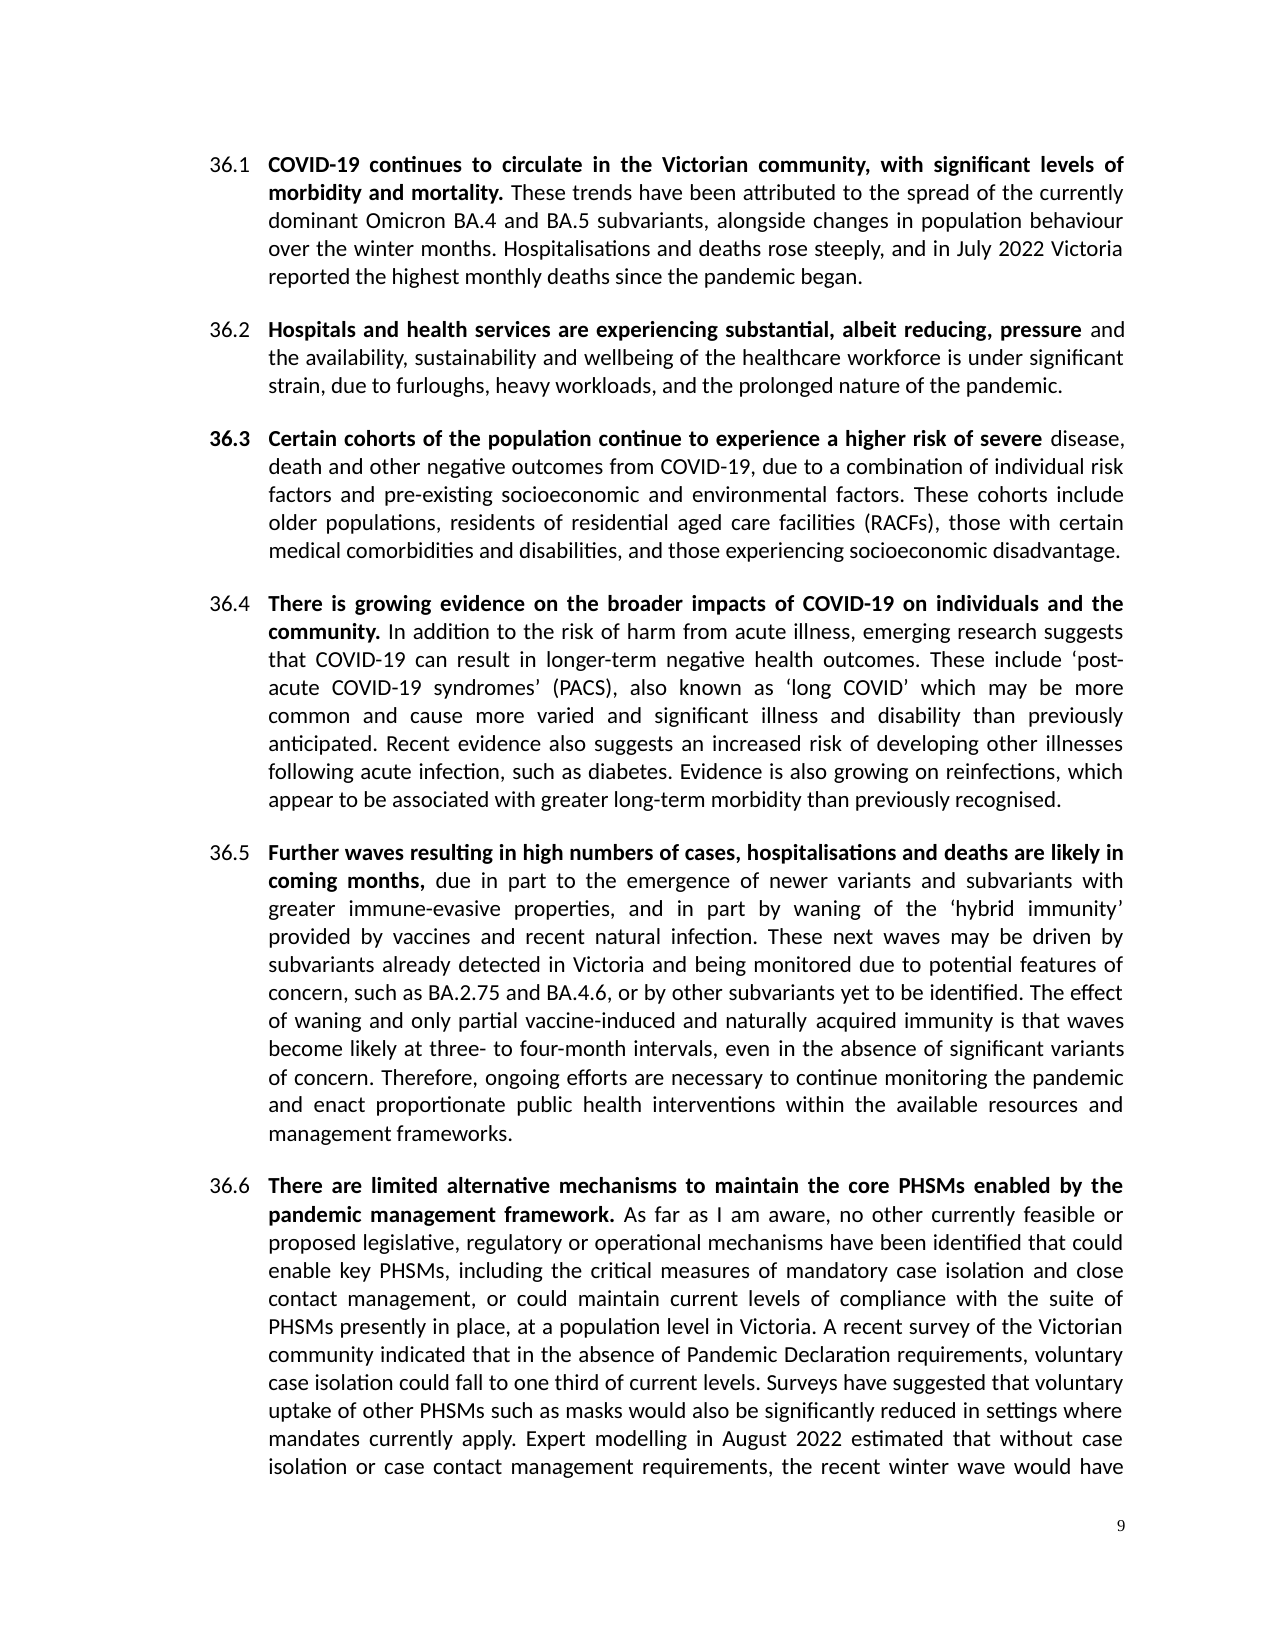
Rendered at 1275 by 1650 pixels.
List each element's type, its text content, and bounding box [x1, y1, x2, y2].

list Hospitals and health services are experiencing substantial, albeit reducing, pressure and the availability, sustainability and wellbeing of the healthcare workforce is under significant strain, due to furloughs, heavy workloads, and the prolonged nature of the pandemic. [209, 315, 1125, 399]
list Certain cohorts of the population continue to experience a higher risk of severe disease, death and other negative outcomes from COVID-19, due to a combination of individual risk factors and pre-existing socioeconomic and environmental factors. These cohorts include older populations, residents of residential aged care facilities (RACFs), those with certain medical comorbidities and disabilities, and those experiencing socioeconomic disadvantage. [209, 424, 1125, 564]
list Further waves resulting in high numbers of cases, hospitalisations and deaths are likely in coming months, due in part to the emergence of newer variants and subvariants with greater immune-evasive properties, and in part by waning of the ‘hybrid immunity’ provided by vaccines and recent natural infection. These next waves may be driven by subvariants already detected in Victoria and being monitored due to potential features of concern, such as BA.2.75 and BA.4.6, or by other subvariants yet to be identified. The effect of waning and only partial vaccine-induced and naturally acquired immunity is that waves become likely at three- to four-month intervals, even in the absence of significant variants of concern. Therefore, ongoing efforts are necessary to continue monitoring the pandemic and enact proportionate public health interventions within the available resources and management frameworks. [209, 838, 1125, 1147]
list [209, 1172, 1125, 1480]
list COVID-19 continues to circulate in the Victorian community, with significant levels of morbidity and mortality. These trends have been attributed to the spread of the currently dominant Omicron BA.4 and BA.5 subvariants, alongside changes in population behaviour over the winter months. Hospitalisations and deaths rose steeply, and in July 2022 Victoria reported the highest monthly deaths since the pandemic began. [209, 150, 1125, 290]
list There is growing evidence on the broader impacts of COVID-19 on individuals and the community. In addition to the risk of harm from acute illness, emerging research suggests that COVID-19 can result in longer-term negative health outcomes. These include ‘post-acute COVID-19 syndromes’ (PACS), also known as ‘long COVID’ which may be more common and cause more varied and significant illness and disability than previously anticipated. Recent evidence also suggests an increased risk of developing other illnesses following acute infection, such as diabetes. Evidence is also growing on reinfections, which appear to be associated with greater long-term morbidity than previously recognised. [209, 589, 1125, 813]
